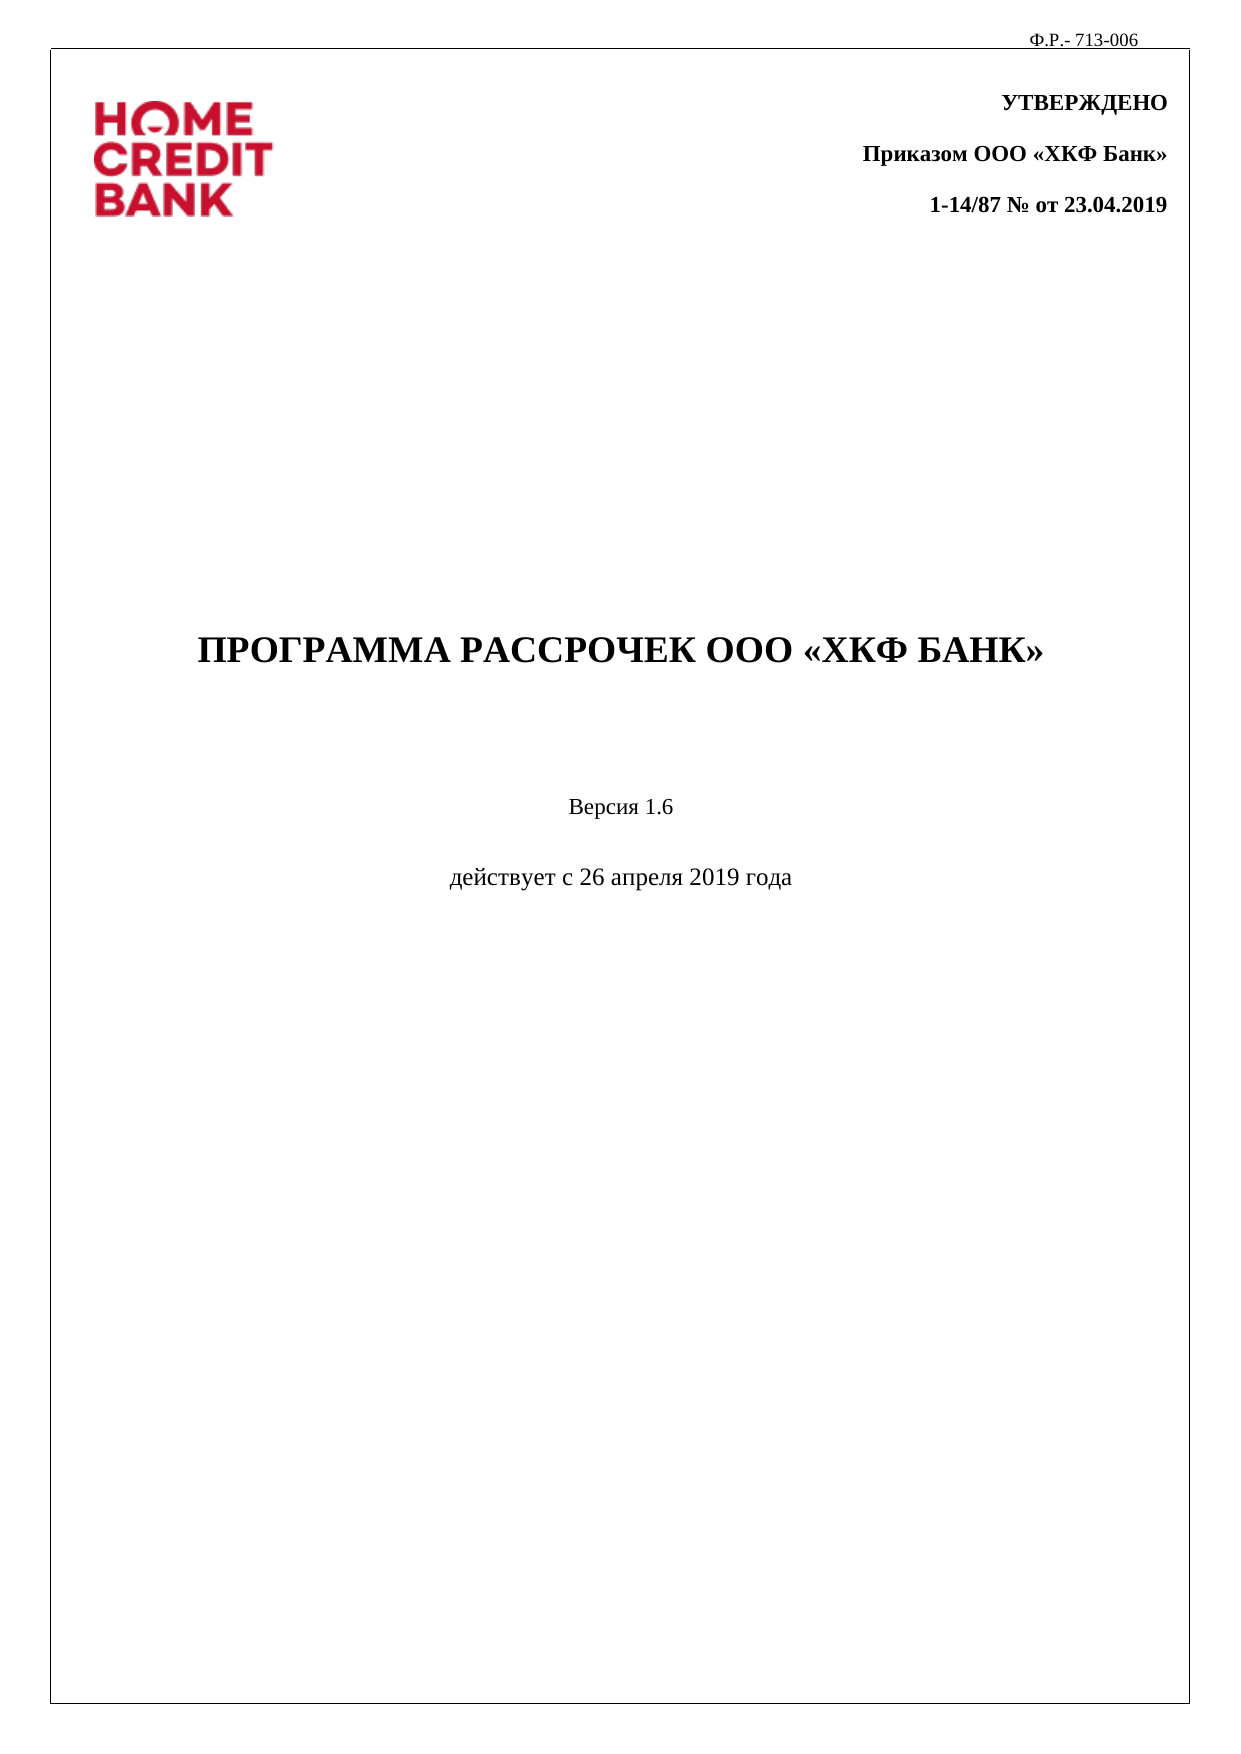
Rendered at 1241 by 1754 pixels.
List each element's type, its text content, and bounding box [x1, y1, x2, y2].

text Версия 1.6 [568, 793, 1192, 819]
text УТВЕРЖДЕНО [1001, 88, 1192, 115]
text 1-14/87 № от 23.04.2019 [929, 191, 1192, 217]
picture [94, 101, 274, 217]
text ПРОГРАММА РАССРОЧЕК ООО «ХКФ БАНК» [197, 628, 1192, 671]
text Приказом ООО «ХКФ Банк» [863, 139, 1192, 166]
text Ф.Р.- 713-006 [51, 29, 1192, 51]
text действует с 26 апреля 2019 года [449, 862, 1192, 891]
